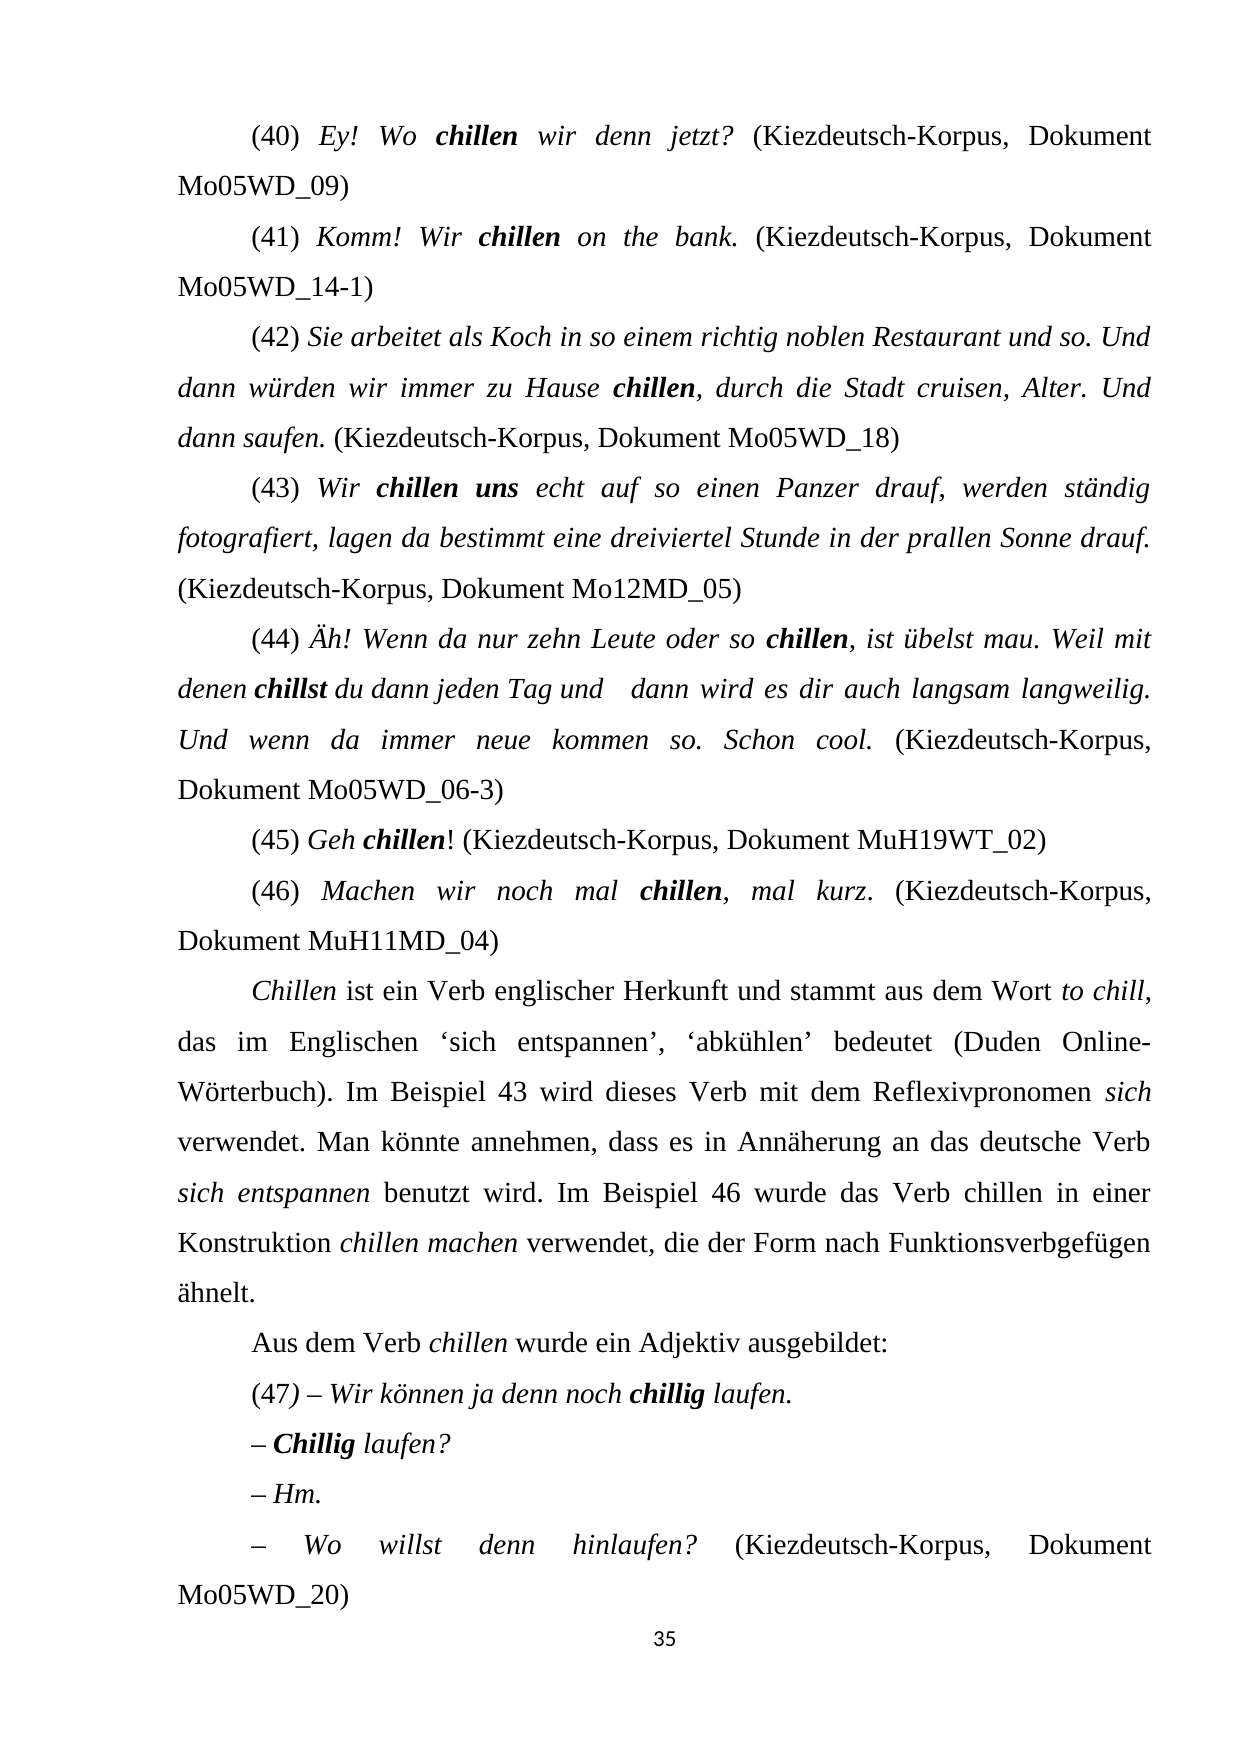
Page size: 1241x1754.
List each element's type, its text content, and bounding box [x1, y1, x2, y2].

text (45) Geh chillen! (Kiezdeutsch-Korpus, Dokument MuH19WT_02) [177, 822, 1152, 856]
text (40) Ey! Wo chillen wir denn jetzt? (Kiezdeutsch-Korpus, Dokument Mo05WD_09) [177, 118, 1152, 202]
text (47) – Wir können ja denn noch chillig laufen. [177, 1376, 1152, 1409]
text – Wo willst denn hinlaufen? (Kiezdeutsch-Korpus, Dokument Mo05WD_20) [177, 1527, 1152, 1611]
text – Chillig laufen? [177, 1426, 1152, 1460]
text – Hm. [177, 1477, 1152, 1510]
text (46) Machen wir noch mal chillen, mal kurz. (Kiezdeutsch-Korpus, Dokument MuH11MD_04) [177, 873, 1152, 957]
text (41) Komm! Wir chillen on the bank. (Kiezdeutsch-Korpus, Dokument Mo05WD_14-1) [177, 219, 1152, 303]
text Aus dem Verb chillen wurde ein Adjektiv ausgebildet: [177, 1326, 1152, 1359]
text Chillen ist ein Verb englischer Herkunft und stammt aus dem Wort to chill, das im Englischen ‘sich entspannen’, ‘abkühlen’ bedeutet (Duden Online-Wörterbuch). Im Beispiel 43 wird dieses Verb mit dem Reflexivpronomen sich verwendet. Man könnte annehmen, dass es in Annäherung an das deutsche Verb sich entspannen benutzt wird. Im Beispiel 46 wurde das Verb chillen in einer Konstruktion chillen machen verwendet, die der Form nach Funktionsverbgefügen ähnelt. [177, 973, 1152, 1309]
text (42) Sie arbeitet als Koch in so einem richtig noblen Restaurant und so. Und dann würden wir immer zu Hause chillen, durch die Stadt cruisen, Alter. Und dann saufen. (Kiezdeutsch-Korpus, Dokument Mo05WD_18) [177, 319, 1152, 453]
text (43) Wir chillen uns echt auf so einen Panzer drauf, werden ständig fotografiert, lagen da bestimmt eine dreiviertel Stunde in der prallen Sonne drauf. (Kiezdeutsch-Korpus, Dokument Mo12MD_05) [177, 470, 1152, 604]
text (44) Äh! Wenn da nur zehn Leute oder so chillen, ist übelst mau. Weil mit denen chillst du dann jeden Tag und dann wird es dir auch langsam langweilig. Und wenn da immer neue kommen so. Schon cool. (Kiezdeutsch-Korpus, Dokument Mo05WD_06-3) [177, 621, 1152, 806]
